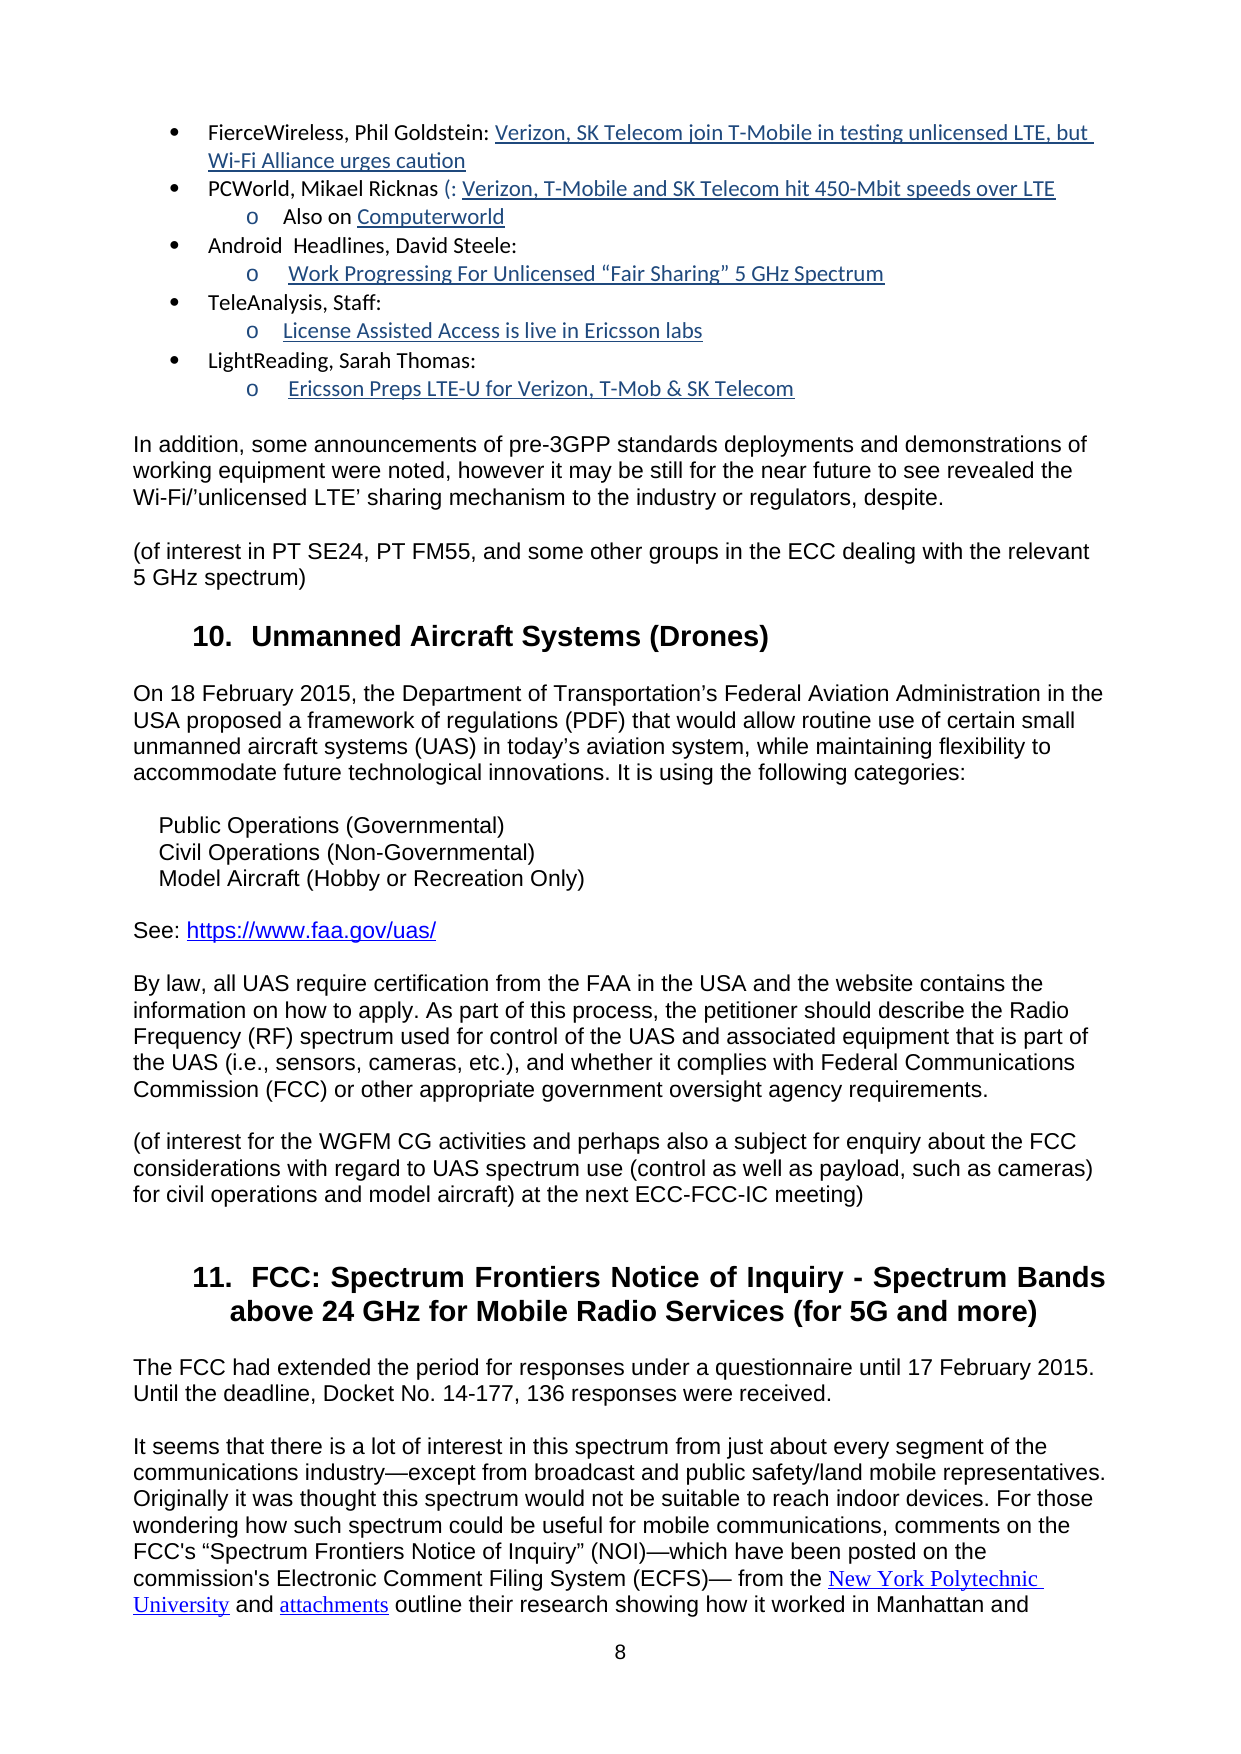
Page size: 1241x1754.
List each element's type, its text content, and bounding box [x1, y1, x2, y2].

list Work Progressing For Unlicensed “Fair Sharing” 5 GHz Spectrum [245, 259, 1107, 288]
list License Assisted Access is live in Ericsson labs [245, 317, 1107, 346]
text Model Aircraft (Hobby or Recreation Only) [133, 865, 1107, 891]
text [133, 1433, 1107, 1617]
text On 18 February 2015, the Department of Transportation’s Federal Aviation Administration in the USA proposed a framework of regulations (PDF) that would allow routine use of certain small unmanned aircraft systems (UAS) in today’s aviation system, while maintaining flexibility to accommodate future technological innovations. It is using the following categories: [133, 680, 1107, 786]
list TeleAnalysis, Staff: [170, 288, 1107, 317]
list Android Headlines, David Steele: [170, 231, 1107, 259]
text (of interest for the WGFM CG activities and perhaps also a subject for enquiry about the FCC considerations with regard to UAS spectrum use (control as well as payload, such as cameras) for civil operations and model aircraft) at the next ECC-FCC-IC meeting) [133, 1128, 1107, 1207]
text See: https://www.faa.gov/uas/ [133, 917, 1107, 944]
list Also on Computerworld [245, 202, 1107, 231]
list Unmanned Aircraft Systems (Drones) [192, 619, 1107, 652]
text Public Operations (Governmental) [133, 812, 1107, 838]
list PCWorld, Mikael Ricknas (: Verizon, T-Mobile and SK Telecom hit 450-Mbit speeds over LTE [170, 174, 1107, 202]
list LightReading, Sarah Thomas: [170, 346, 1107, 374]
text Civil Operations (Non-Governmental) [133, 838, 1107, 865]
list FCC: Spectrum Frontiers Notice of Inquiry - Spectrum Bands above 24 GHz for Mobile Radio Services (for 5G and more) [192, 1260, 1107, 1327]
text In addition, some announcements of pre-3GPP standards deployments and demonstrations of working equipment were noted, however it may be still for the near future to see revealed the Wi-Fi/’unlicensed LTE’ sharing mechanism to the industry or regulators, despite. [133, 431, 1107, 510]
text (of interest in PT SE24, PT FM55, and some other groups in the ECC dealing with the relevant 5 GHz spectrum) [133, 538, 1107, 591]
list FierceWireless, Phil Goldstein: Verizon, SK Telecom join T-Mobile in testing unlicensed LTE, but Wi-Fi Alliance urges caution [170, 118, 1107, 174]
text The FCC had extended the period for responses under a questionnaire until 17 February 2015. Until the deadline, Docket No. 14-177, 136 responses were received. [133, 1353, 1107, 1406]
text By law, all UAS require certification from the FAA in the USA and the website contains the information on how to apply. As part of this process, the petitioner should describe the Radio Frequency (RF) spectrum used for control of the UAS and associated equipment that is part of the UAS (i.e., sensors, cameras, etc.), and whether it complies with Federal Communications Commission (FCC) or other appropriate government oversight agency requirements. [133, 970, 1107, 1102]
list Ericsson Preps LTE-U for Verizon, T-Mob & SK Telecom [245, 374, 1107, 403]
